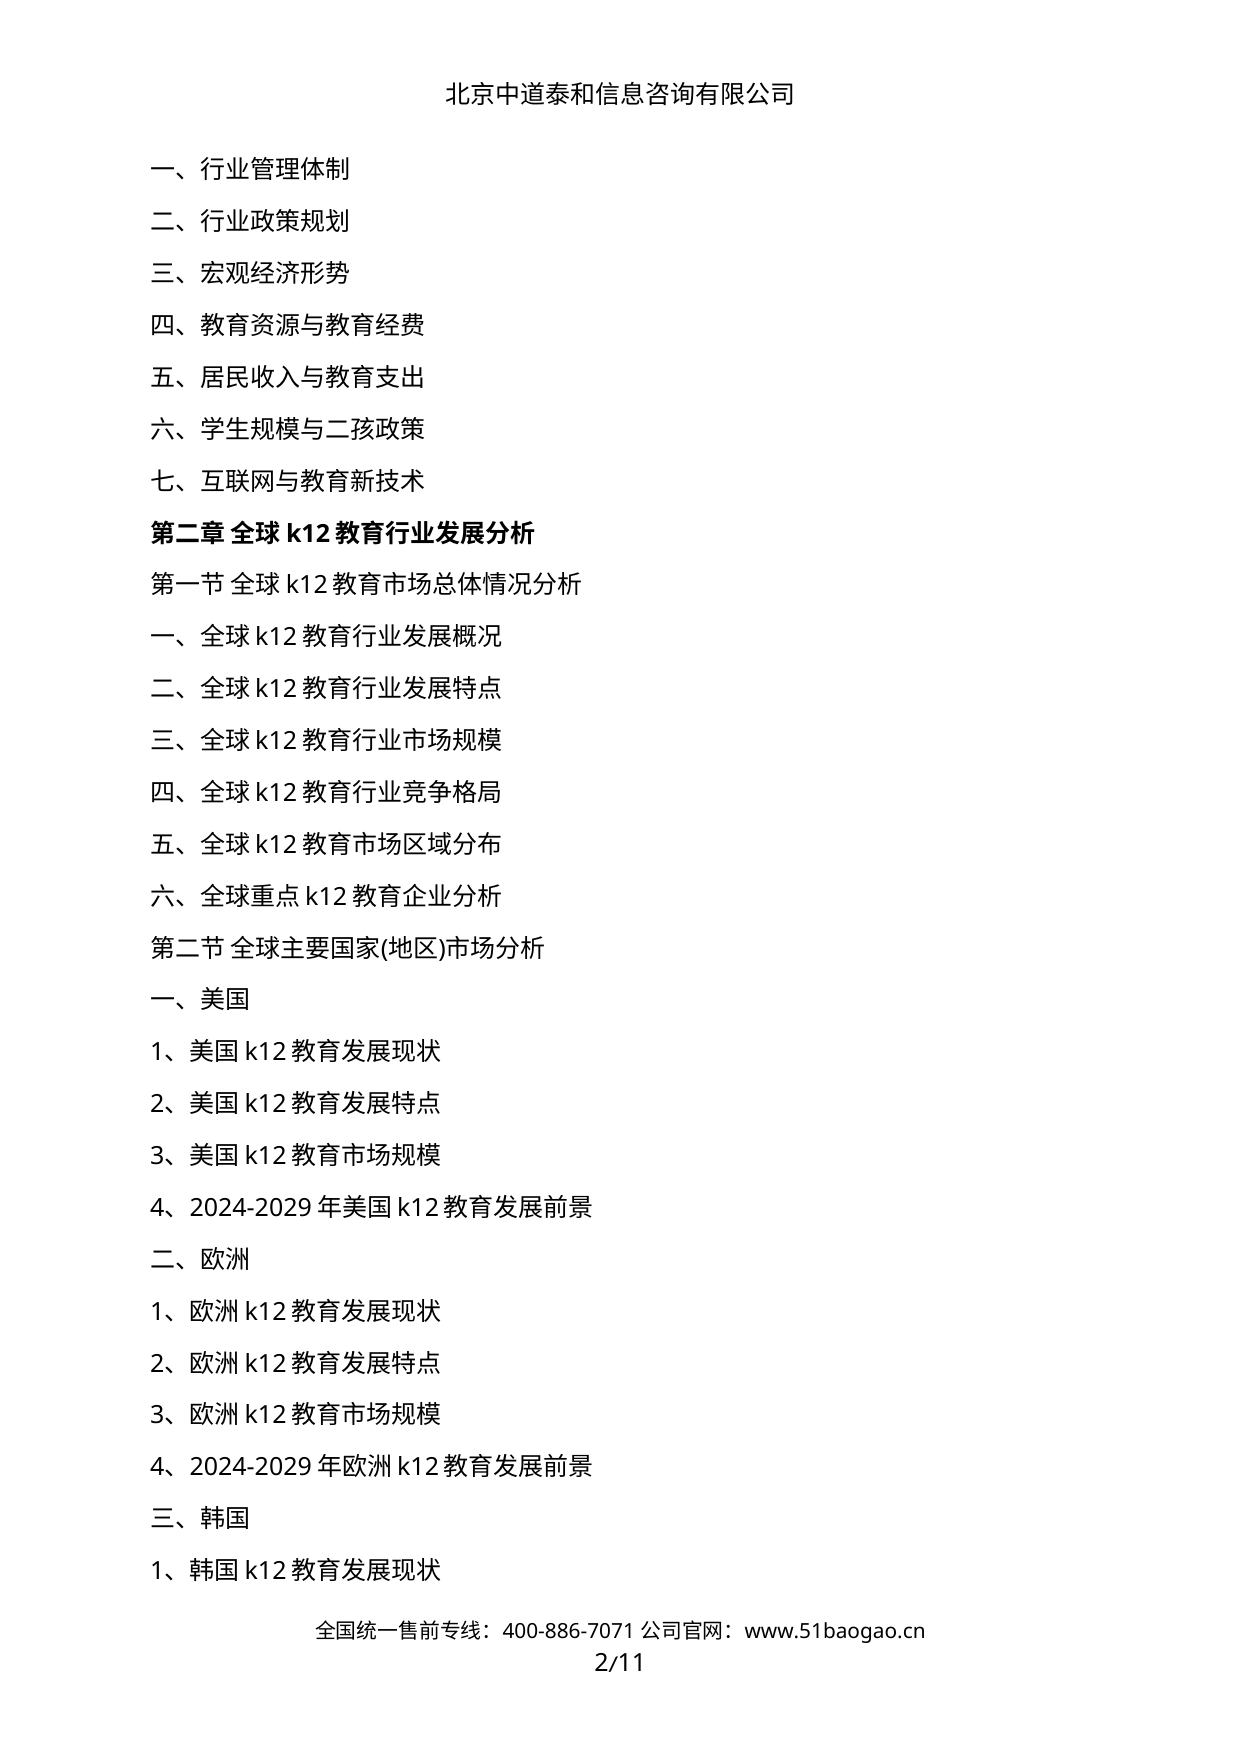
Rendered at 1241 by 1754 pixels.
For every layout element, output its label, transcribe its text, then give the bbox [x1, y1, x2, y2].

text 3、欧洲k12教育市场规模 [150, 1395, 1090, 1431]
text 三、韩国 [150, 1499, 1090, 1535]
text 三、宏观经济形势 [150, 254, 1090, 290]
text 二、行业政策规划 [150, 202, 1090, 238]
text 四、教育资源与教育经费 [150, 306, 1090, 342]
text 第一节 全球k12教育市场总体情况分析 [150, 565, 1090, 601]
text 六、全球重点k12教育企业分析 [150, 876, 1090, 912]
text 三、全球k12教育行业市场规模 [150, 721, 1090, 757]
text 五、居民收入与教育支出 [150, 357, 1090, 394]
text 七、互联网与教育新技术 [150, 461, 1090, 497]
text 2、欧洲k12教育发展特点 [150, 1343, 1090, 1379]
text 4、2024-2029年欧洲k12教育发展前景 [150, 1447, 1090, 1483]
text 四、全球k12教育行业竞争格局 [150, 772, 1090, 809]
text 二、欧洲 [150, 1239, 1090, 1276]
text 1、美国k12教育发展现状 [150, 1032, 1090, 1068]
text 4、2024-2029年美国k12教育发展前景 [150, 1187, 1090, 1224]
text 一、行业管理体制 [150, 150, 1090, 186]
text 一、美国 [150, 980, 1090, 1016]
text 3、美国k12教育市场规模 [150, 1136, 1090, 1172]
text 六、学生规模与二孩政策 [150, 409, 1090, 446]
text 第二章 全球k12教育行业发展分析 [150, 513, 1090, 549]
text 第二节 全球主要国家(地区)市场分析 [150, 928, 1090, 964]
text 1、韩国k12教育发展现状 [150, 1551, 1090, 1587]
text 2、美国k12教育发展特点 [150, 1084, 1090, 1120]
text 二、全球k12教育行业发展特点 [150, 669, 1090, 705]
text 一、全球k12教育行业发展概况 [150, 617, 1090, 653]
text 1、欧洲k12教育发展现状 [150, 1291, 1090, 1327]
text 五、全球k12教育市场区域分布 [150, 824, 1090, 861]
